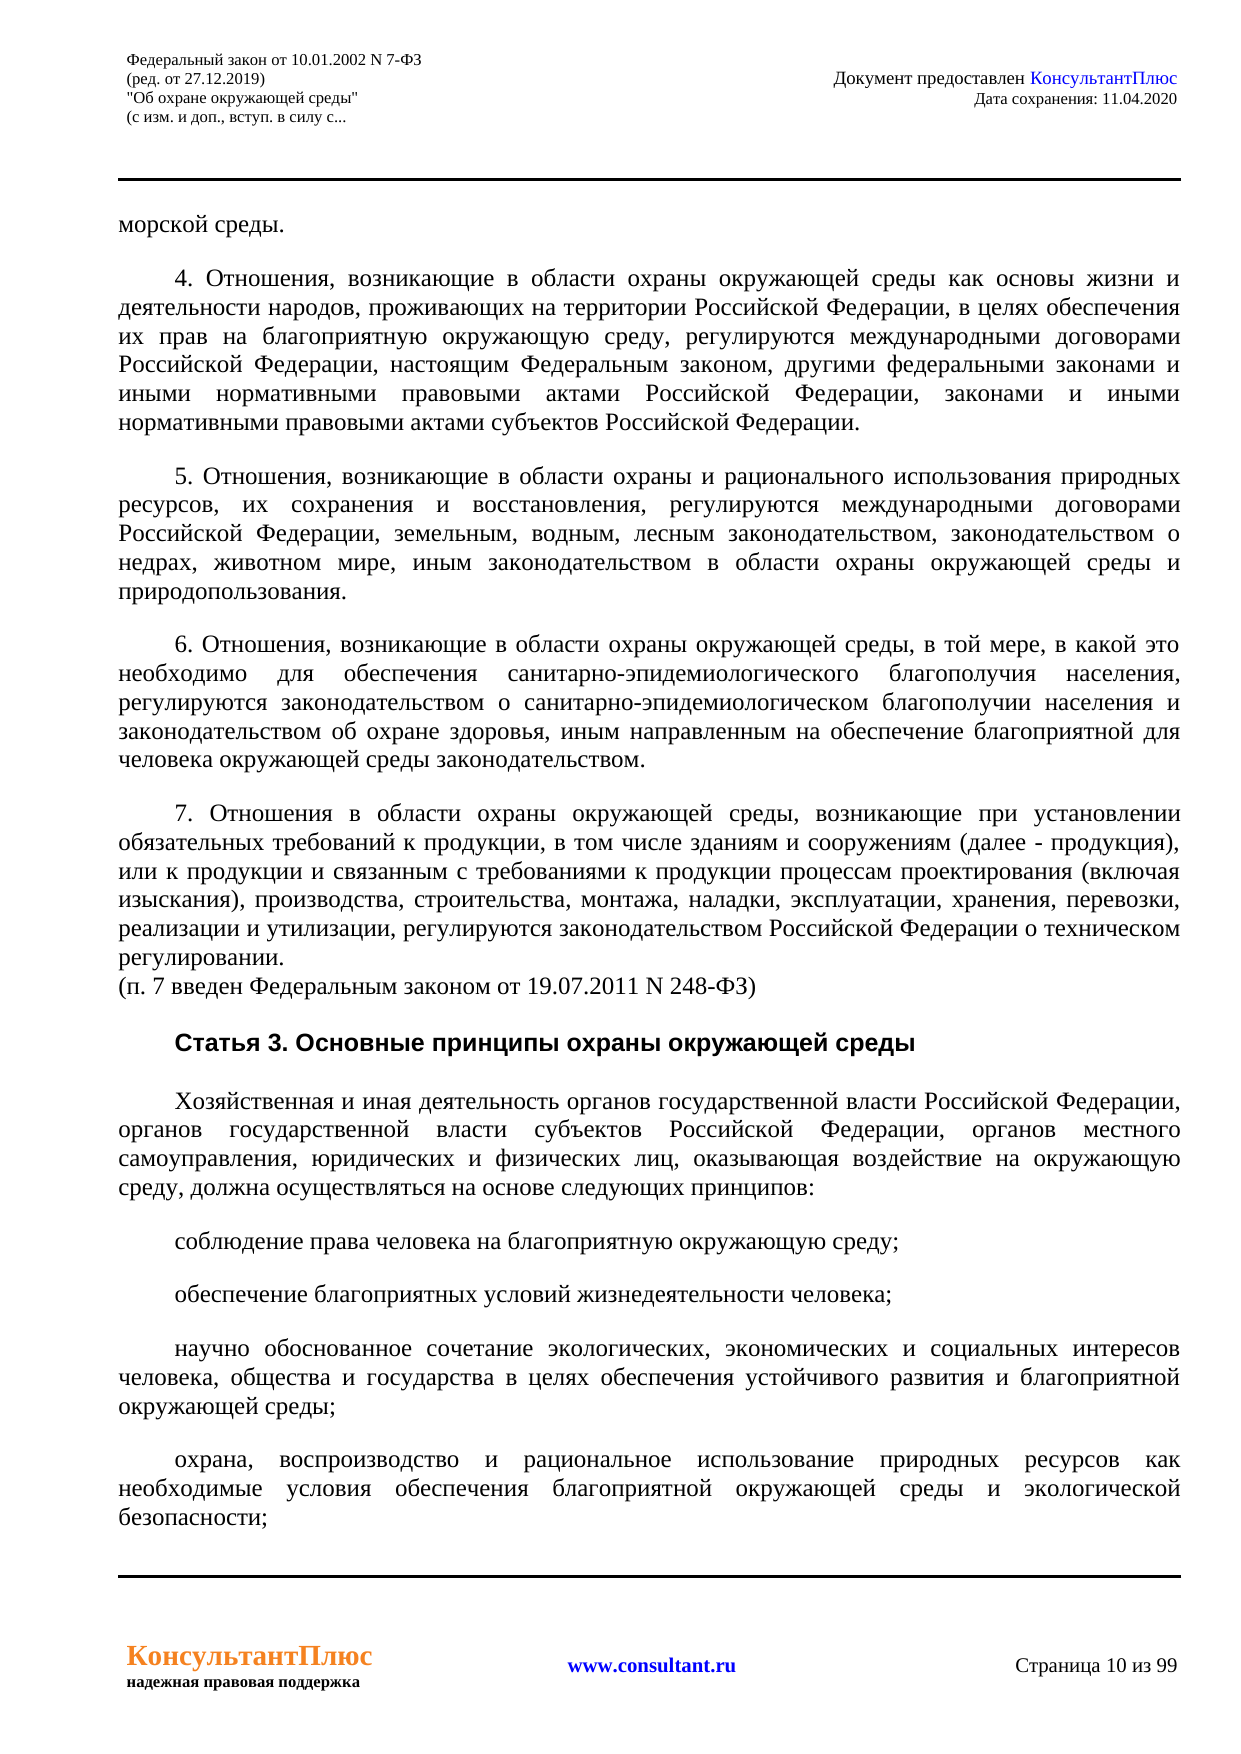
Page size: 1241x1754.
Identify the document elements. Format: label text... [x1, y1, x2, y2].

text 5. Отношения, возникающие в области охраны и рационального использования природных ресурсов, их сохранения и восстановления, регулируются международными договорами Российской Федерации, земельным, водным, лесным законодательством, законодательством о недрах, животном мире, иным законодательством в области охраны окружающей среды и природопользования. [118, 461, 1181, 604]
text научно обоснованное сочетание экологических, экономических и социальных интересов человека, общества и государства в целях обеспечения устойчивого развития и благоприятной окружающей среды; [118, 1333, 1181, 1419]
text 7. Отношения в области охраны окружающей среды, возникающие при установлении обязательных требований к продукции, в том числе зданиям и сооружениям (далее - продукция), или к продукции и связанным с требованиями к продукции процессам проектирования (включая изыскания), производства, строительства, монтажа, наладки, эксплуатации, хранения, перевозки, реализации и утилизации, регулируются законодательством Российской Федерации о техническом регулировании. [118, 798, 1181, 971]
text обеспечение благоприятных условий жизнедеятельности человека; [118, 1279, 1181, 1308]
text (п. 7 введен Федеральным законом от 19.07.2011 N 248-ФЗ) [118, 971, 1181, 999]
text 6. Отношения, возникающие в области охраны окружающей среды, в той мере, в какой это необходимо для обеспечения санитарно-эпидемиологического благополучия населения, регулируются законодательством о санитарно-эпидемиологическом благополучии населения и законодательством об охране здоровья, иным направленным на обеспечение благоприятной для человека окружающей среды законодательством. [118, 629, 1181, 773]
text 4. Отношения, возникающие в области охраны окружающей среды как основы жизни и деятельности народов, проживающих на территории Российской Федерации, в целях обеспечения их прав на благоприятную окружающую среду, регулируются международными договорами Российской Федерации, настоящим Федеральным законом, другими федеральными законами и иными нормативными правовыми актами Российской Федерации, законами и иными нормативными правовыми актами субъектов Российской Федерации. [118, 263, 1181, 436]
title Статья 3. Основные принципы охраны окружающей среды [118, 1028, 1181, 1057]
text соблюдение права человека на благоприятную окружающую среду; [118, 1226, 1181, 1254]
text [118, 209, 1181, 238]
text охрана, воспроизводство и рациональное использование природных ресурсов как необходимые условия обеспечения благоприятной окружающей среды и экологической безопасности; [118, 1444, 1181, 1531]
text Хозяйственная и иная деятельность органов государственной власти Российской Федерации, органов государственной власти субъектов Российской Федерации, органов местного самоуправления, юридических и физических лиц, оказывающая воздействие на окружающую среду, должна осуществляться на основе следующих принципов: [118, 1086, 1181, 1201]
